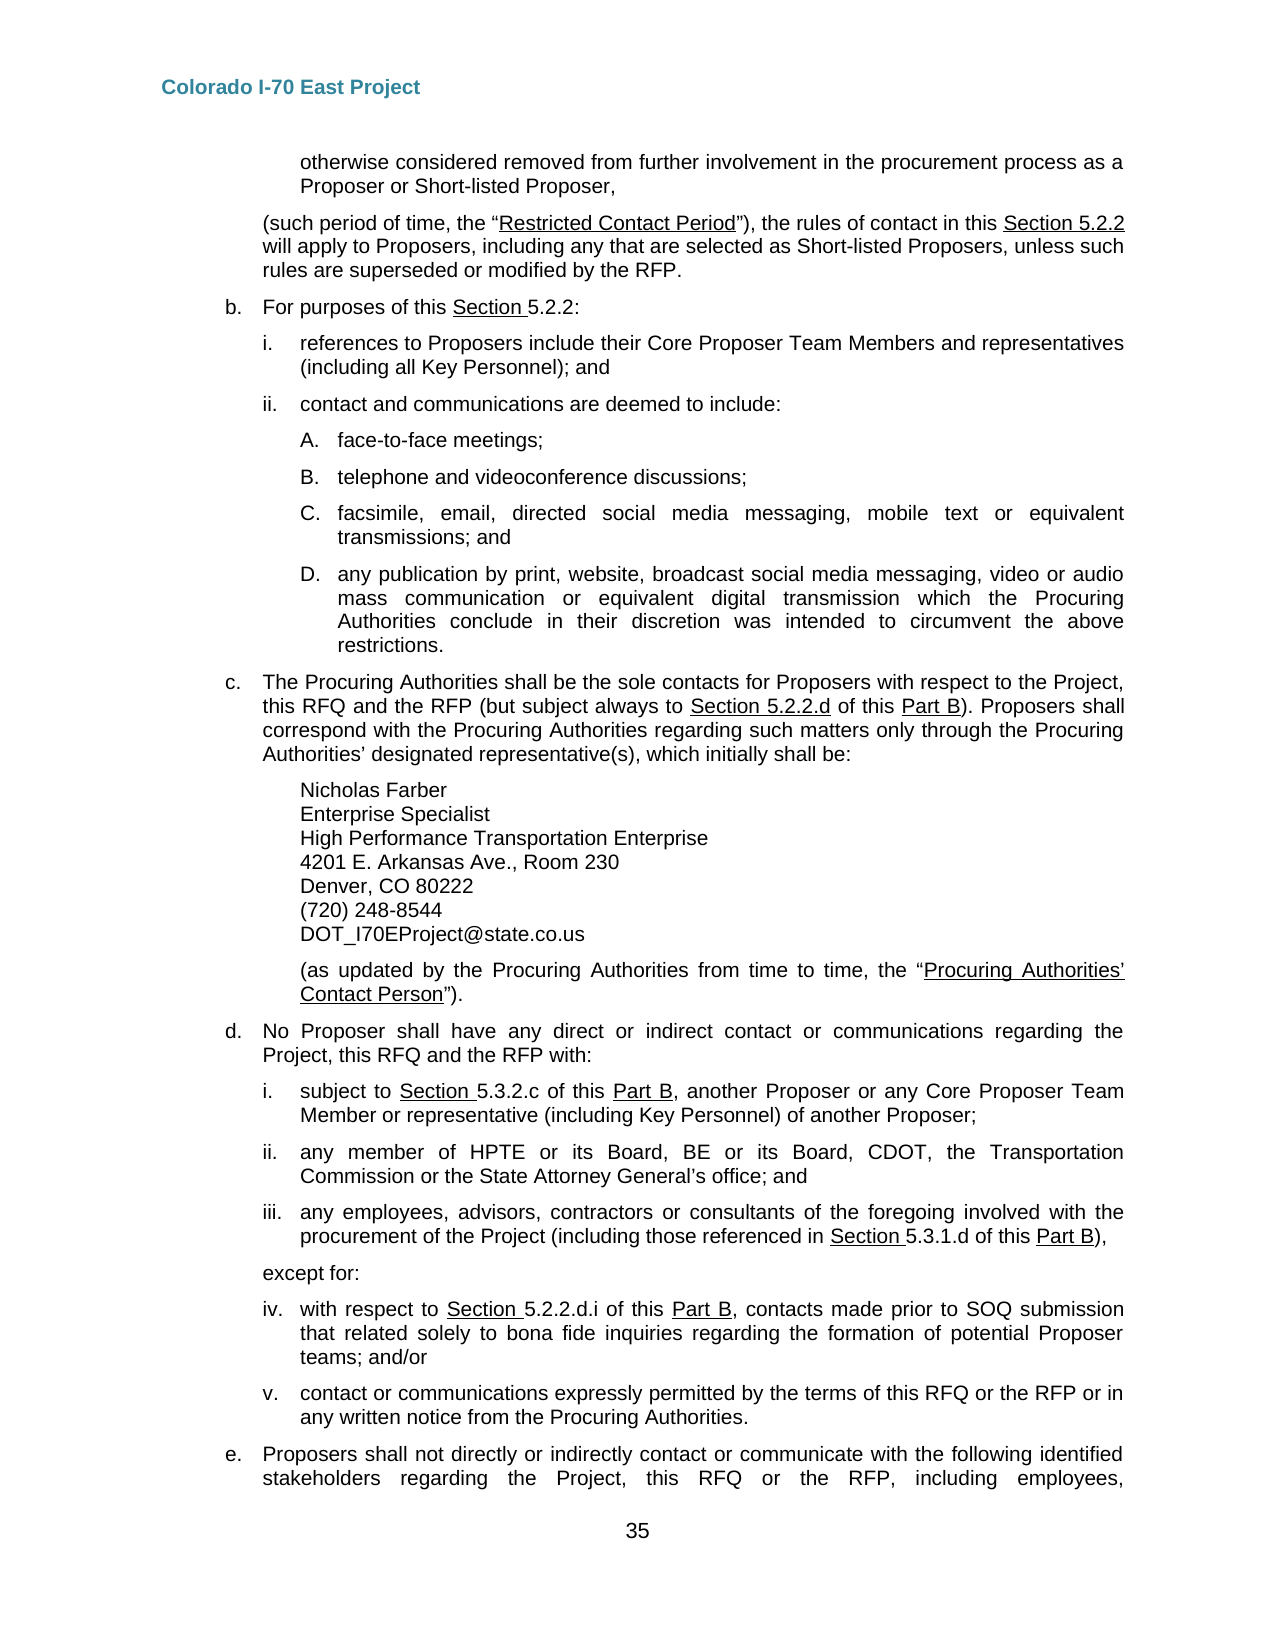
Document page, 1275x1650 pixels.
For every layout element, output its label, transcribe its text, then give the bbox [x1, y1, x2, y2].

text (as updated by the Procuring Authorities from time to time, the “Procuring Authorities’ Contact Person”). [300, 958, 1125, 1006]
subtitle For purposes of this Section 5.2.2: [225, 295, 1125, 319]
subtitle facsimile, email, directed social media messaging, mobile text or equivalent transmissions; and [300, 501, 1125, 549]
subtitle contact and communications are deemed to include: [262, 392, 1125, 416]
subtitle except for: [187, 1260, 1125, 1284]
subtitle face-to-face meetings; [300, 428, 1125, 452]
subtitle (such period of time, the “Restricted Contact Period”), the rules of contact in this Section 5.2.2 will apply to Proposers, including any that are selected as Short-listed Proposers, unless such rules are superseded or modified by the RFP. [262, 210, 1125, 282]
subtitle any employees, advisors, contractors or consultants of the foregoing involved with the procurement of the Project (including those referenced in Section 5.3.1.d of this Part B), [262, 1200, 1125, 1248]
subtitle Nicholas Farber Enterprise Specialist High Performance Transportation Enterprise 4201 E. Arkansas Ave., Room 230 Denver, CO 80222 (720) 248-8544 DOT_I70EProject@state.co.us [300, 778, 1125, 946]
subtitle contact or communications expressly permitted by the terms of this RFQ or the RFP or in any written notice from the Procuring Authorities. [262, 1381, 1125, 1429]
subtitle subject to Section 5.3.2.c of this Part B, another Proposer or any Core Proposer Team Member or representative (including Key Personnel) of another Proposer; [262, 1079, 1125, 1127]
subtitle any member of HPTE or its Board, BE or its Board, CDOT, the Transportation Commission or the State Attorney General’s office; and [262, 1139, 1125, 1187]
subtitle references to Proposers include their Core Proposer Team Members and representatives (including all Key Personnel); and [262, 331, 1125, 379]
subtitle The Procuring Authorities shall be the sole contacts for Proposers with respect to the Project, this RFQ and the RFP (but subject always to Section 5.2.2.d of this Part B). Proposers shall correspond with the Procuring Authorities regarding such matters only through the Procuring Authorities’ designated representative(s), which initially shall be: [225, 670, 1125, 766]
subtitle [225, 1442, 1125, 1489]
subtitle No Proposer shall have any direct or indirect contact or communications regarding the Project, this RFQ and the RFP with: [225, 1019, 1125, 1067]
subtitle with respect to Section 5.2.2.d.i of this Part B, contacts made prior to SOQ submission that related solely to bona fide inquiries regarding the formation of potential Proposer teams; and/or [262, 1297, 1125, 1369]
subtitle any publication by print, website, broadcast social media messaging, video or audio mass communication or equivalent digital transmission which the Procuring Authorities conclude in their discretion was intended to circumvent the above restrictions. [300, 561, 1125, 657]
subtitle telephone and videoconference discussions; [300, 464, 1125, 488]
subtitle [262, 150, 1125, 198]
